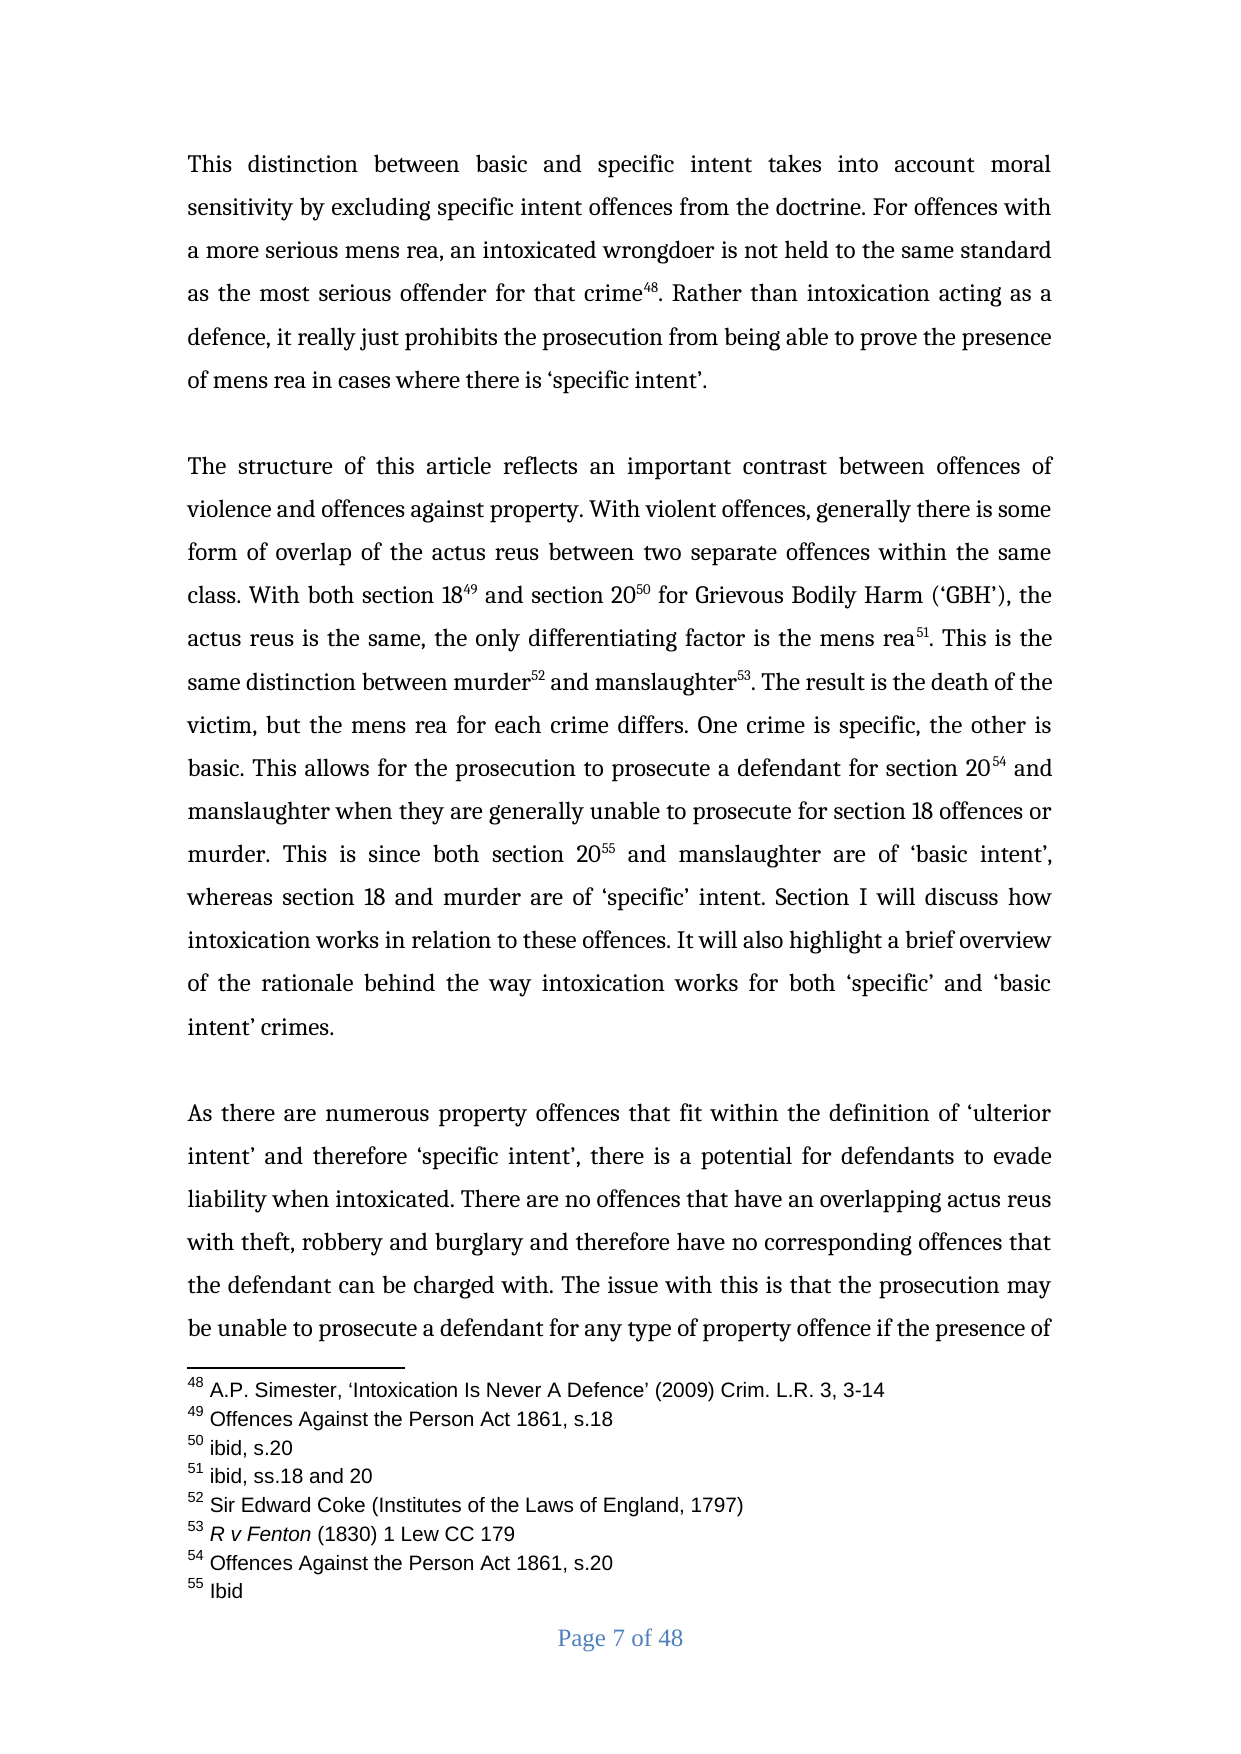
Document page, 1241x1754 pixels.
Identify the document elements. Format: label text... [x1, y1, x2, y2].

text The structure of this article reflects an important contrast between offences of violence and offences against property. With violent offences, generally there is some form of overlap of the actus reus between two separate offences within the same class. With both section 18 and section 20 for Grievous Bodily Harm (‘GBH’), the actus reus is the same, the only differentiating factor is the mens rea. This is the same distinction between murder and manslaughter. The result is the death of the victim, but the mens rea for each crime differs. One crime is specific, the other is basic. This allows for the prosecution to prosecute a defendant for section 20 and manslaughter when they are generally unable to prosecute for section 18 offences or murder. This is since both section 20 and manslaughter are of ‘basic intent’, whereas section 18 and murder are of ‘specific’ intent. Section I will discuss how intoxication works in relation to these offences. It will also highlight a brief overview of the rationale behind the way intoxication works for both ‘specific’ and ‘basic intent’ crimes. [187, 452, 1053, 1041]
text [187, 1099, 1053, 1343]
text This distinction between basic and specific intent takes into account moral sensitivity by excluding specific intent offences from the doctrine. For offences with a more serious mens rea, an intoxicated wrongdoer is not held to the same standard as the most serious offender for that crime. Rather than intoxication acting as a defence, it really just prohibits the prosecution from being able to prove the presence of mens rea in cases where there is ‘specific intent’. [187, 150, 1053, 394]
